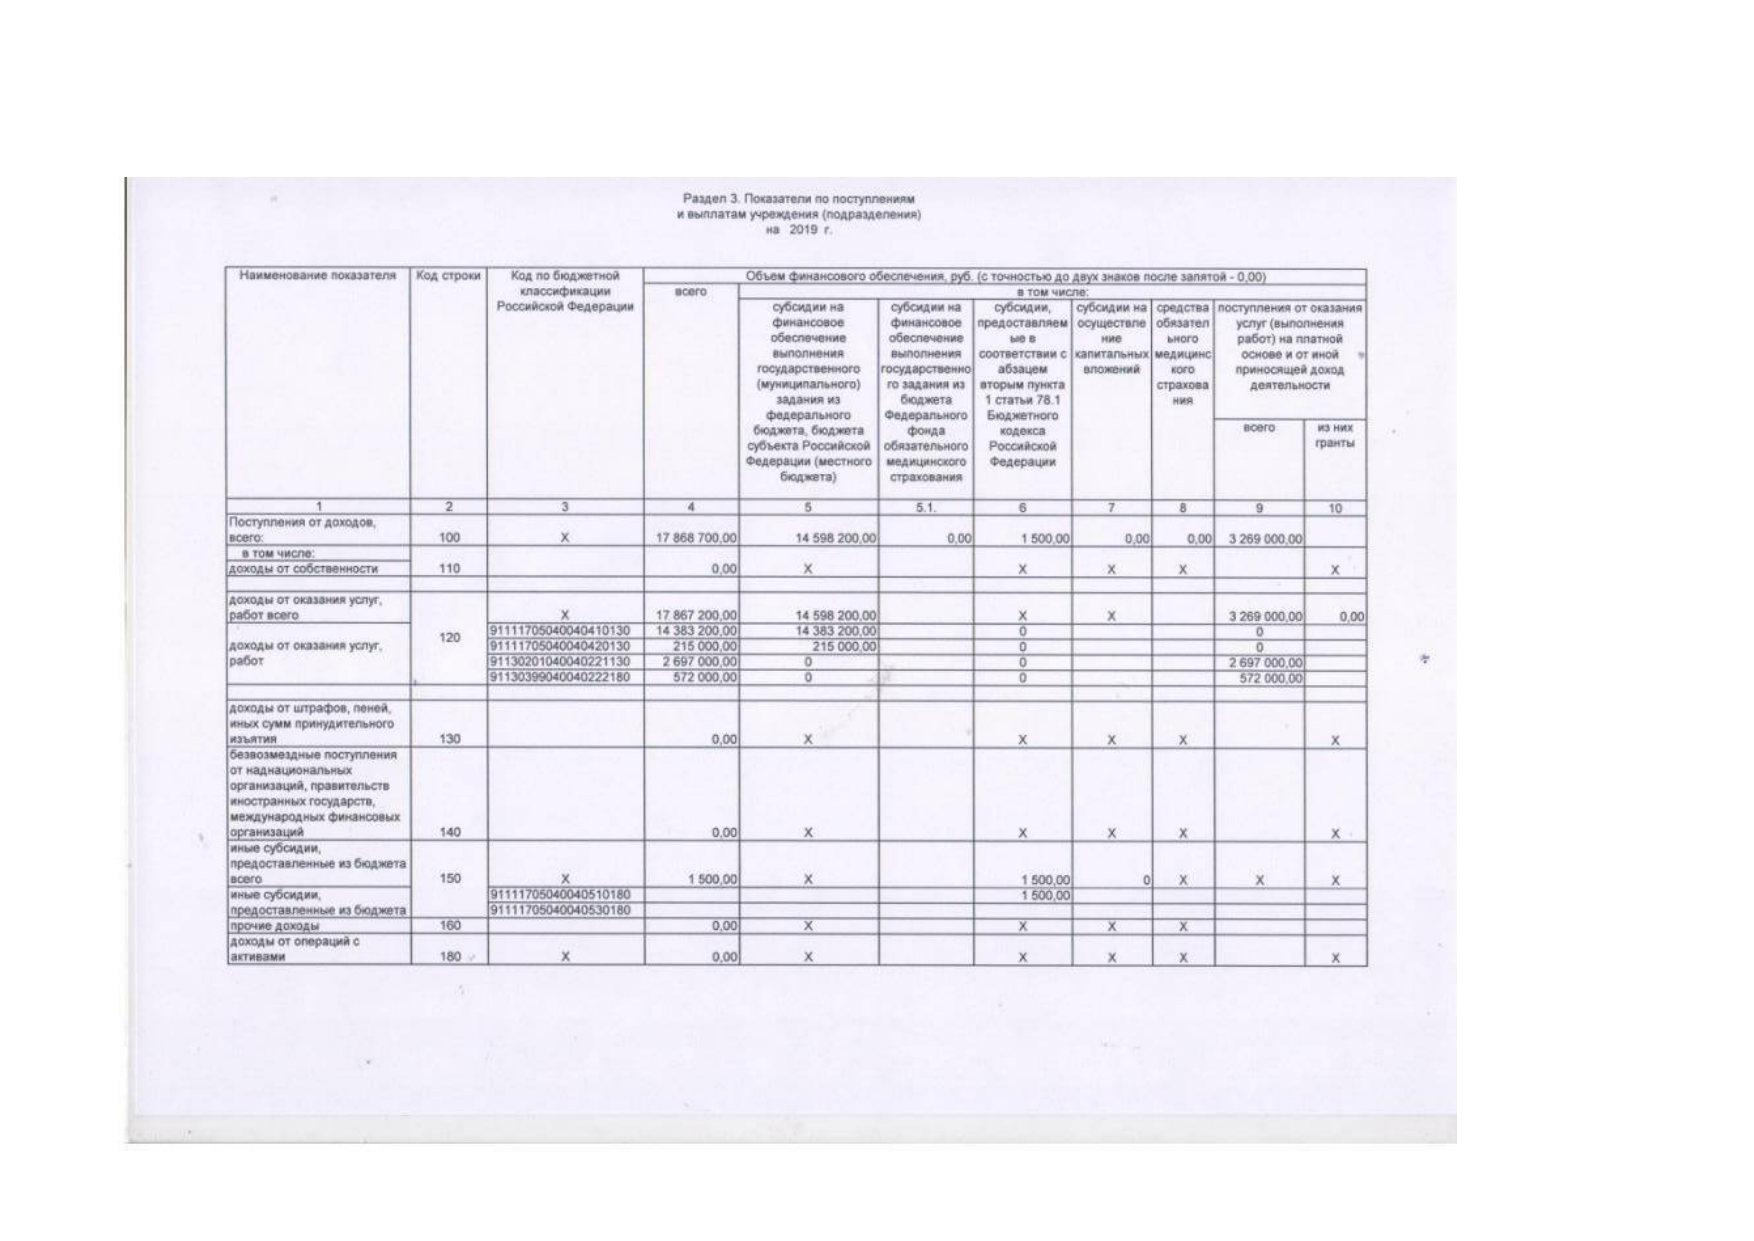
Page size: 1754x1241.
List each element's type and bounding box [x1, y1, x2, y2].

picture [118, 177, 1457, 1153]
